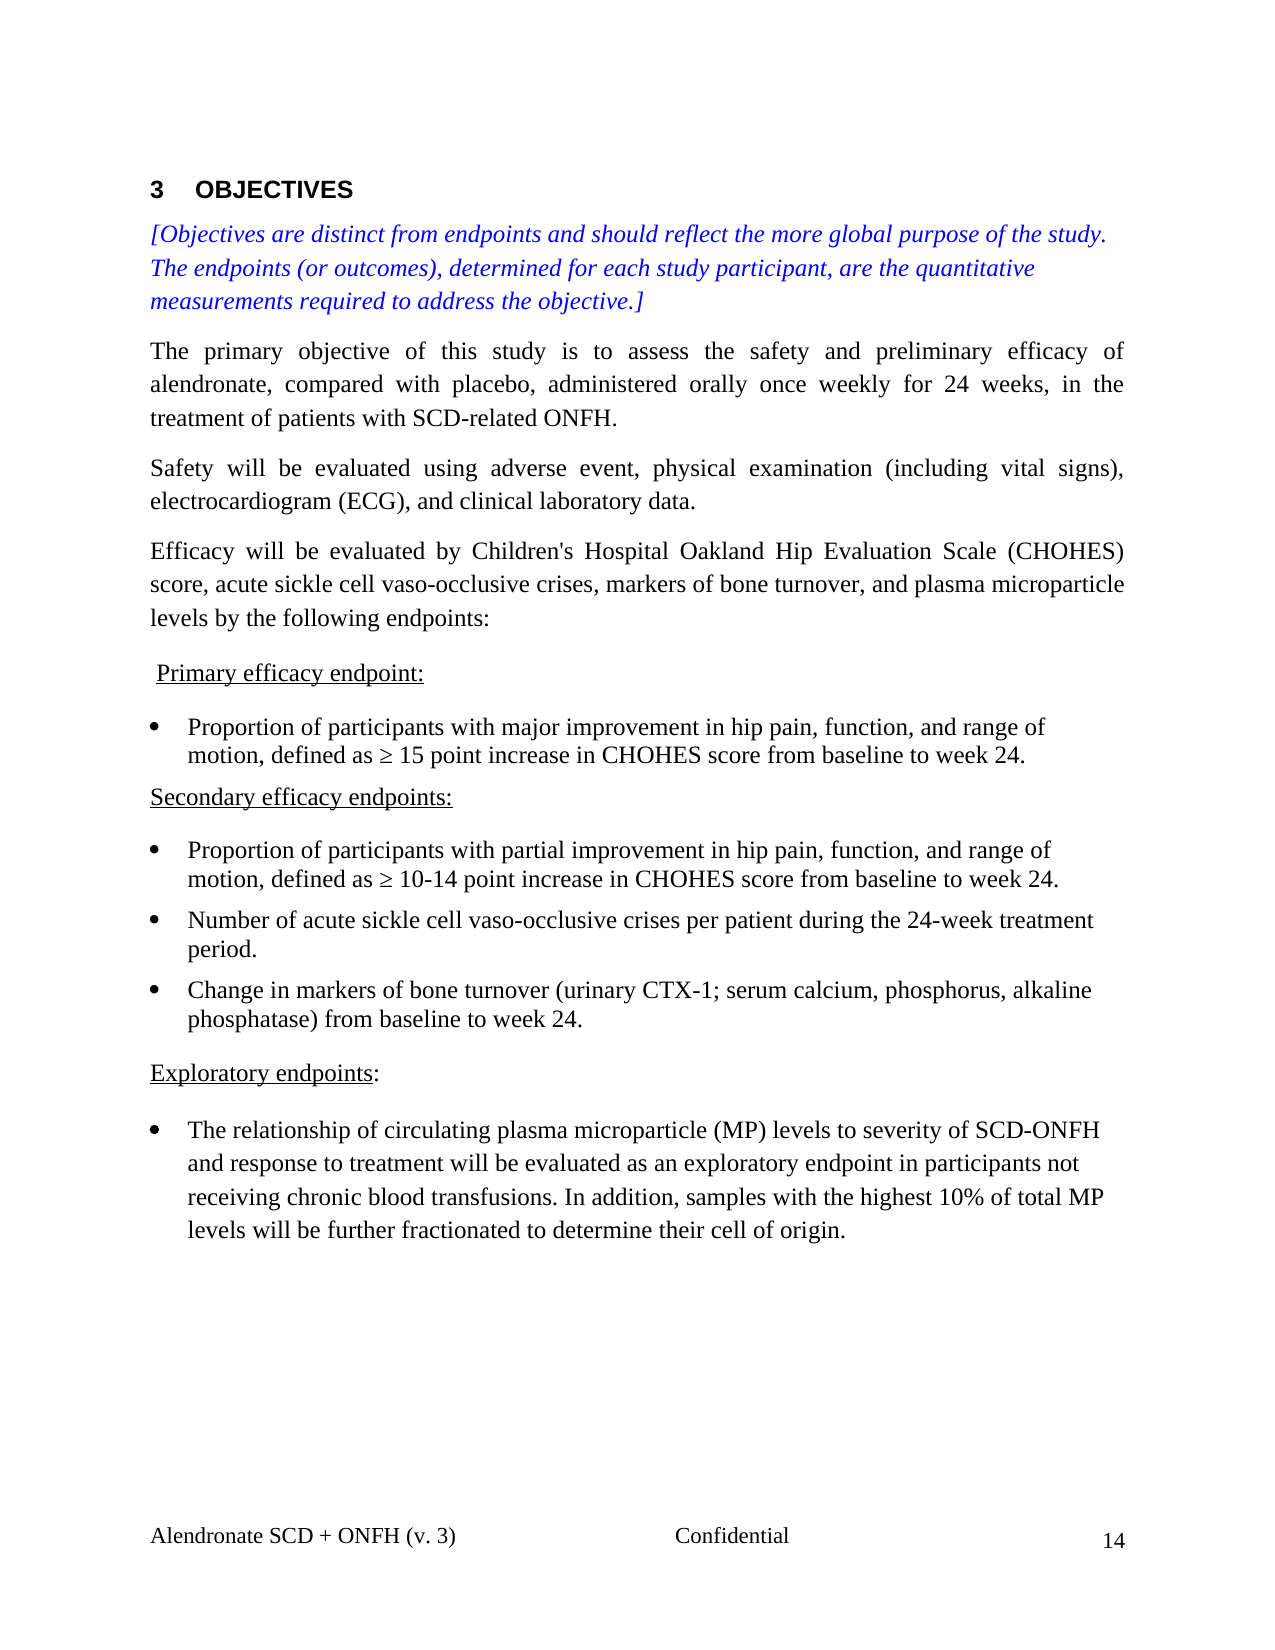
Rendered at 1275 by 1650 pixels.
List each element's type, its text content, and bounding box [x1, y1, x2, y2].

text [Objectives are distinct from endpoints and should reflect the more global purpose of the study. The endpoints (or outcomes), determined for each study participant, are the quantitative measurements required to address the objective.] [150, 216, 1125, 316]
list Safety will be evaluated using adverse event, physical examination (including vital signs), electrocardiogram (ECG), and clinical laboratory data. [150, 449, 1125, 516]
list Efficacy will be evaluated by Children's Hospital Oakland Hip Evaluation Scale (CHOHES) score, acute sickle cell vaso-occlusive crises, markers of bone turnover, and plasma microparticle levels by the following endpoints: [150, 533, 1125, 633]
list Proportion of participants with major improvement in hip pain, function, and range of motion, defined as ≥ 15 point increase in CHOHES score from baseline to week 24. [150, 712, 1125, 769]
text Secondary efficacy endpoints: [150, 782, 1125, 810]
list The relationship of circulating plasma microparticle (MP) levels to severity of SCD-ONFH and response to treatment will be evaluated as an exploratory endpoint in participants not receiving chronic blood transfusions. In addition, samples with the highest 10% of total MP levels will be further fractionated to determine their cell of origin. [150, 1112, 1125, 1245]
list Proportion of participants with partial improvement in hip pain, function, and range of motion, defined as ≥ 10-14 point increase in CHOHES score from baseline to week 24. [150, 835, 1125, 893]
list Number of acute sickle cell vaso-occlusive crises per patient during the 24-week treatment period. [150, 905, 1125, 963]
subtitle Objectives [150, 175, 1125, 204]
list The primary objective of this study is to assess the safety and preliminary efficacy of alendronate, compared with placebo, administered orally once weekly for 24 weeks, in the treatment of patients with SCD-related ONFH. [150, 333, 1125, 433]
text Primary efficacy endpoint: [150, 658, 1125, 687]
list Change in markers of bone turnover (urinary CTX-1; serum calcium, phosphorus, alkaline phosphatase) from baseline to week 24. [150, 975, 1125, 1033]
text Exploratory endpoints: [150, 1058, 1125, 1087]
